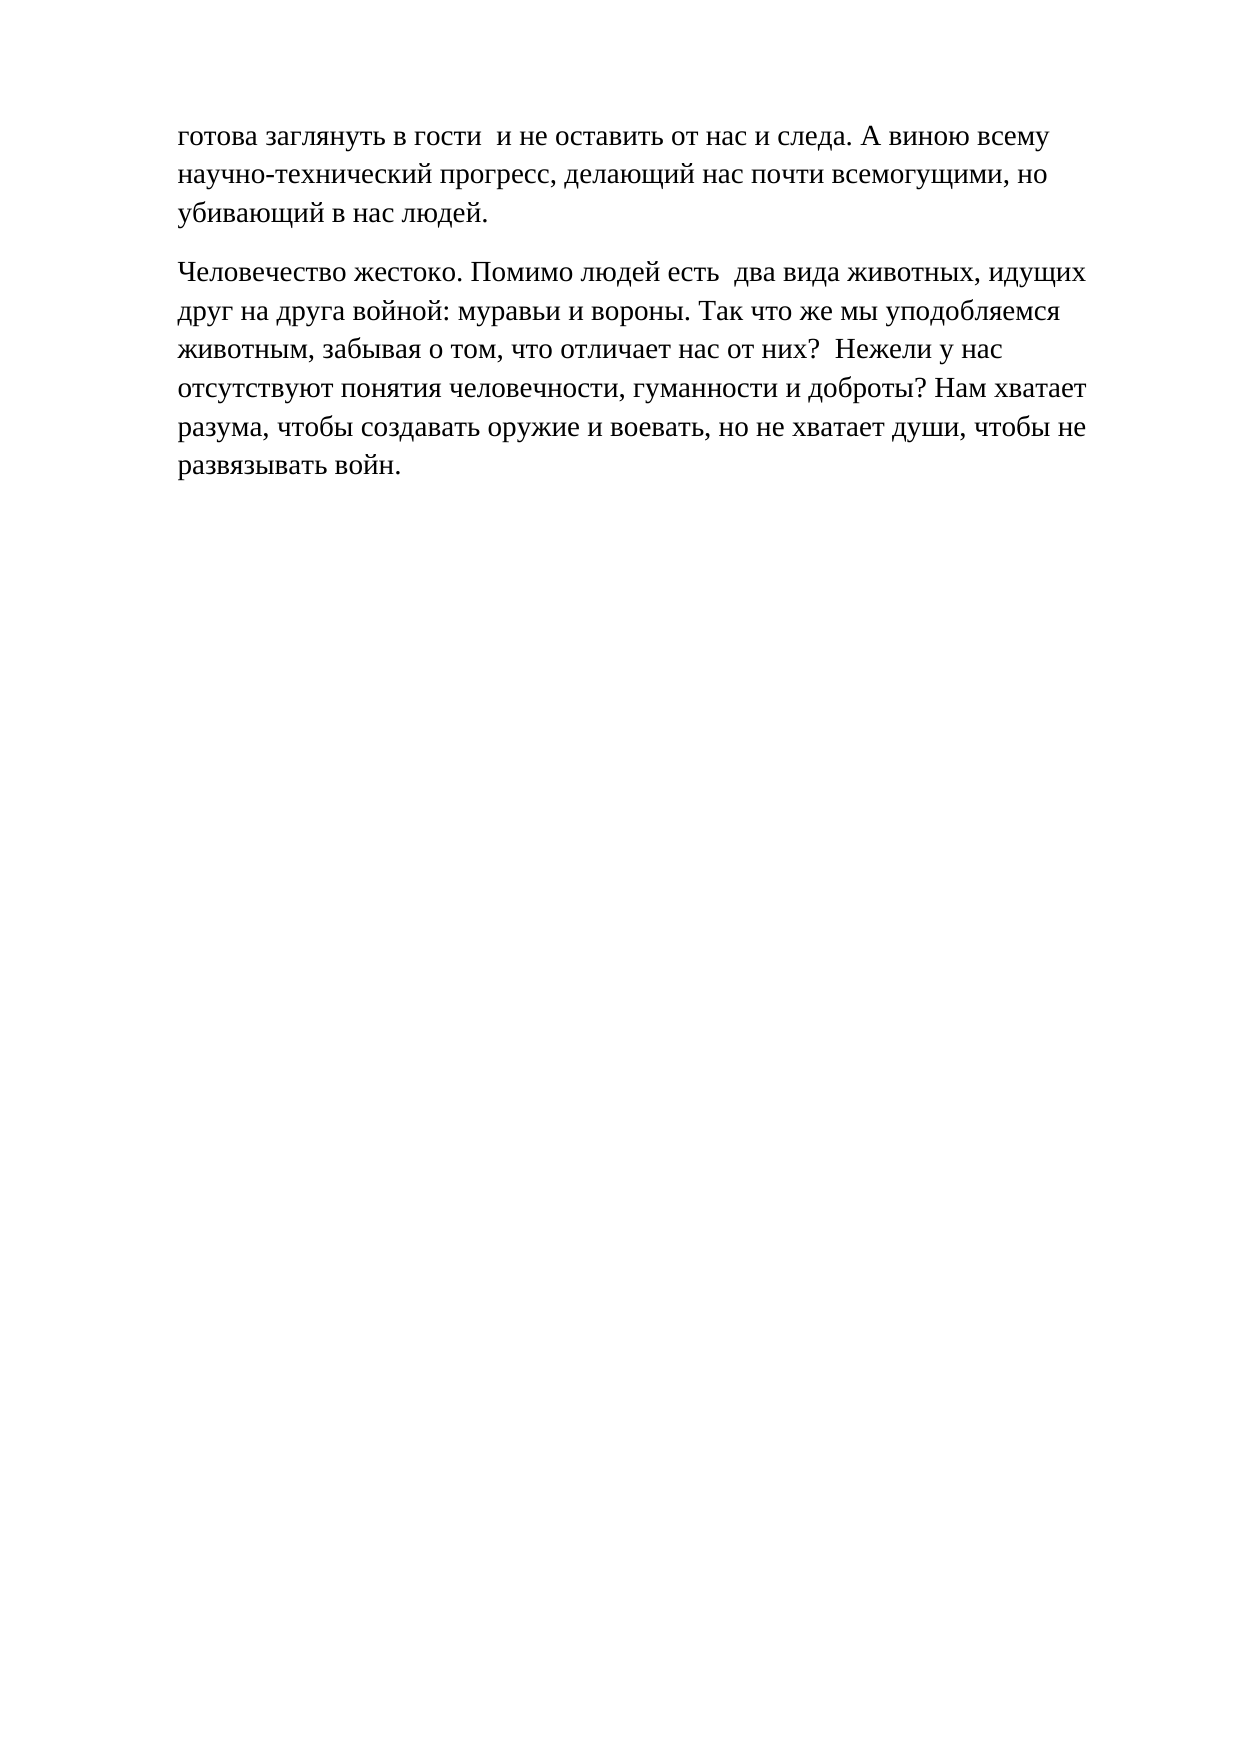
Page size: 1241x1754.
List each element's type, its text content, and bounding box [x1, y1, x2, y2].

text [177, 118, 1152, 229]
text Человечество жестоко. Помимо людей есть два вида животных, идущих друг на друга войной: муравьи и вороны. Так что же мы уподобляемся животным, забывая о том, что отличает нас от них? Нежели у нас отсутствуют понятия человечности, гуманности и доброты? Нам хватает разума, чтобы создавать оружие и воевать, но не хватает души, чтобы не развязывать войн. [177, 254, 1152, 481]
